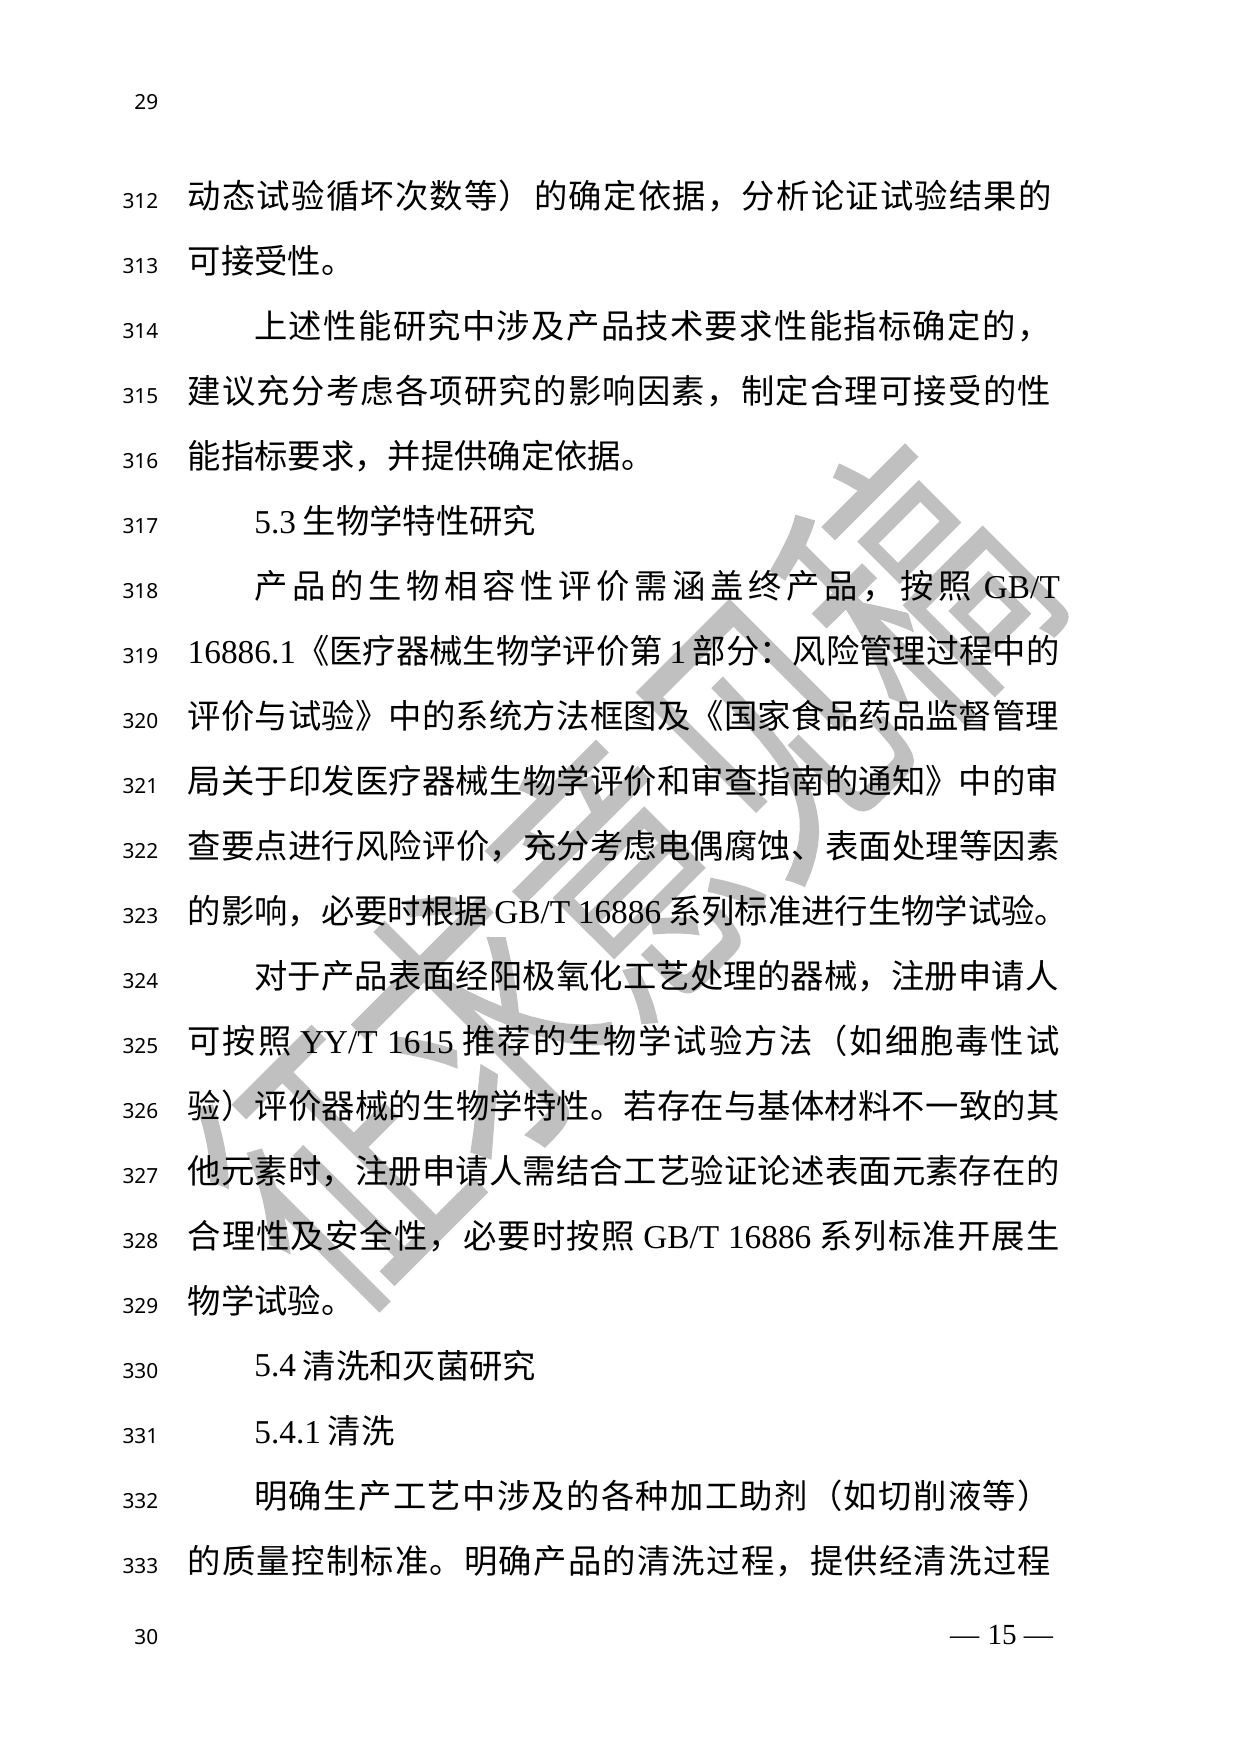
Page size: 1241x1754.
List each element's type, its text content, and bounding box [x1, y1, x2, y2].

text 上述性能研究中涉及产品技术要求性能指标确定的，建议充分考虑各项研究的影响因素，制定合理可接受的性能指标要求，并提供确定依据。 [187, 292, 1053, 487]
text 5.3生物学特性研究 [187, 487, 1060, 552]
text 对于产品表面经阳极氧化工艺处理的器械，注册申请人可按照YY/T 1615推荐的生物学试验方法（如细胞毒性试验）评价器械的生物学特性。若存在与基体材料不一致的其他元素时，注册申请人需结合工艺验证论述表面元素存在的合理性及安全性，必要时按照GB/T 16886系列标准开展生物学试验。 [187, 942, 1060, 1332]
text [187, 1462, 1053, 1592]
text 产品的生物相容性评价需涵盖终产品，按照GB/T 16886.1《医疗器械生物学评价第1部分：风险管理过程中的评价与试验》中的系统方法框图及《国家食品药品监督管理局关于印发医疗器械生物学评价和审查指南的通知》中的审查要点进行风险评价，充分考虑电偶腐蚀、表面处理等因素的影响，必要时根据GB/T 16886系列标准进行生物学试验。 [187, 552, 1060, 942]
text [187, 162, 1053, 292]
text 5.4清洗和灭菌研究 [187, 1332, 1053, 1397]
text 5.4.1清洗 [187, 1397, 1053, 1462]
